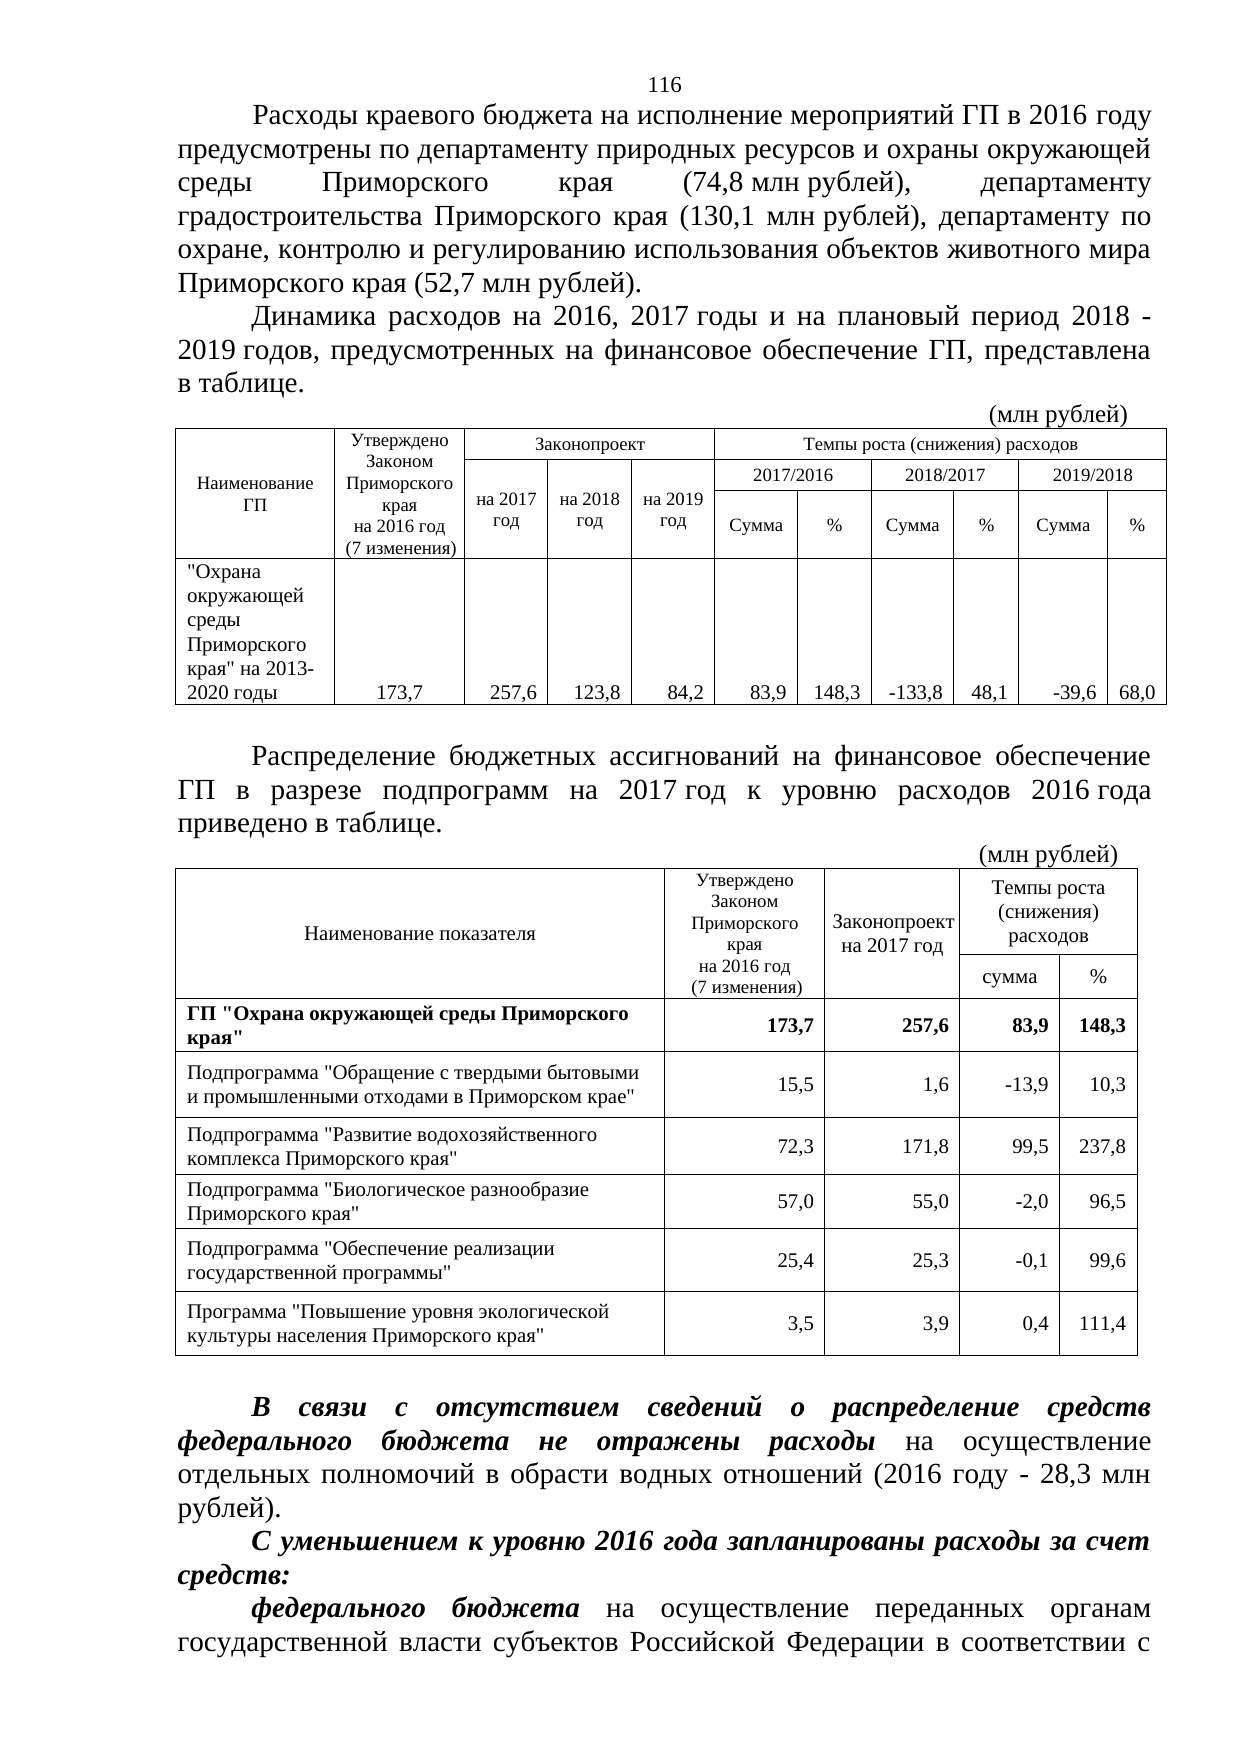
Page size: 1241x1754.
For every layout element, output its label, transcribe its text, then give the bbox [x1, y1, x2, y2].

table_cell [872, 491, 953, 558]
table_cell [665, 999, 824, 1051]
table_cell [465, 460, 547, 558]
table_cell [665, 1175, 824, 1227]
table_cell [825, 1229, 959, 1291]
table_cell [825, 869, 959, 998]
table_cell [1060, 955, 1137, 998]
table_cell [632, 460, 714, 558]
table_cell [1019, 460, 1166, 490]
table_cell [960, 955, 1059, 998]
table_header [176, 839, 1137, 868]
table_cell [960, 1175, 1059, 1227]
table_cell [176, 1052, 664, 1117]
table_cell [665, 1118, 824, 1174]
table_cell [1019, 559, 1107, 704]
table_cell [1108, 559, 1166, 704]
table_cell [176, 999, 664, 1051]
text С уменьшением к уровню 2016 года запланированы расходы за счет средств: [177, 1523, 1152, 1591]
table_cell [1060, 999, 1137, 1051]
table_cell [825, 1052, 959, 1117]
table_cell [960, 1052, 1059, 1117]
text Динамика расходов на 2016, 2017 годы и на плановый период 2018 -2019 годов, предусмотренных на финансовое обеспечение ГП, представлена в таблице. [177, 298, 1152, 399]
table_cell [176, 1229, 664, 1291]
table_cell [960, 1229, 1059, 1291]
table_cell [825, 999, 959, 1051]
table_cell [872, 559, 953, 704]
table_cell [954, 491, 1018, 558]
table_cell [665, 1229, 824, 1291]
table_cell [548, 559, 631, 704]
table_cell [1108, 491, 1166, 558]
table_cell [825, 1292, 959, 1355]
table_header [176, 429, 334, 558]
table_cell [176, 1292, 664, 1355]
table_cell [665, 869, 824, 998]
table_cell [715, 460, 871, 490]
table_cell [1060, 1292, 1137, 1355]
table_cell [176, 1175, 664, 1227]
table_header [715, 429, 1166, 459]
text Расходы краевого бюджета на исполнение мероприятий ГП в 2016 году предусмотрены по департаменту природных ресурсов и охраны окружающей среды Приморского края (74,8 млн рублей), департаменту градостроительства Приморского края (130,1 млн рублей), департаменту по охране, контролю и регулированию использования объектов животного мира Приморского края (52,7 млн рублей). [177, 97, 1152, 298]
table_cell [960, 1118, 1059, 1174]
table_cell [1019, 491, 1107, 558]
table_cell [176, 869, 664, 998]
text (млн рублей) [913, 399, 1152, 428]
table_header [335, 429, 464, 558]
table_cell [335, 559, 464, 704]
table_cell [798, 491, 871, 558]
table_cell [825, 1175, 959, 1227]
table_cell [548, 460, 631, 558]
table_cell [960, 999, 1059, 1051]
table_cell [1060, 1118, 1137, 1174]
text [177, 1591, 1152, 1658]
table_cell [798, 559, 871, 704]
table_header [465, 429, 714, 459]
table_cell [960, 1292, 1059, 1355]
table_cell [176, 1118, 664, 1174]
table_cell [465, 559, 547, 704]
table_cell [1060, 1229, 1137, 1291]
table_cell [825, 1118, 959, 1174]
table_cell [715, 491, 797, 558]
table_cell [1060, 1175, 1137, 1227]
text Распределение бюджетных ассигнований на финансовое обеспечение ГП в разрезе подпрограмм на 2017 год к уровню расходов 2016 года приведено в таблице. [177, 738, 1152, 839]
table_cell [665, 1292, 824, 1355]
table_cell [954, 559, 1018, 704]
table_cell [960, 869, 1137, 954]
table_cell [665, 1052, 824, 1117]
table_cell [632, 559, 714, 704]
text В связи с отсутствием сведений о распределение средств федерального бюджета не отражены расходы на осуществление отдельных полномочий в обрасти водных отношений (2016 году - 28,3 млн рублей). [177, 1389, 1152, 1523]
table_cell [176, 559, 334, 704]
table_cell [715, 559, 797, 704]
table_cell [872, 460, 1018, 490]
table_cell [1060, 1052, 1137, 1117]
